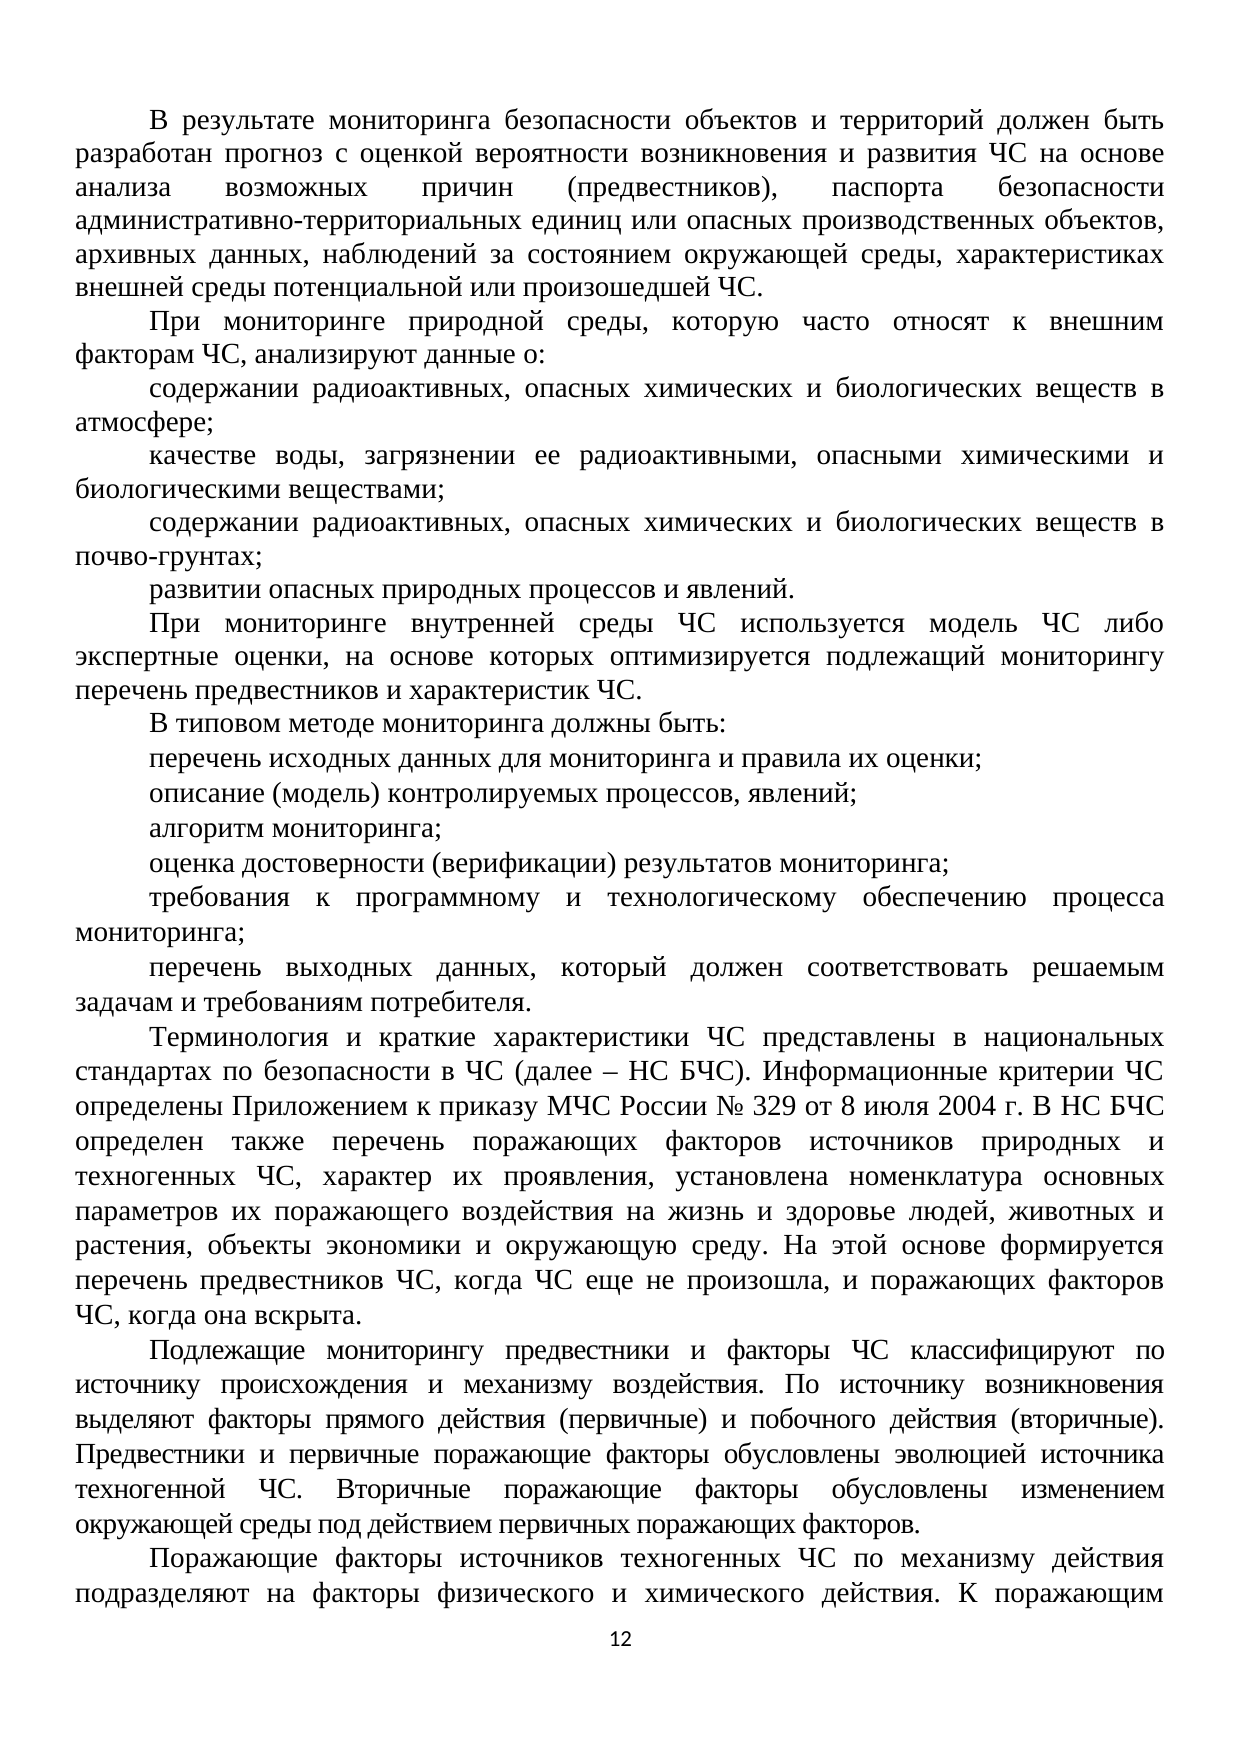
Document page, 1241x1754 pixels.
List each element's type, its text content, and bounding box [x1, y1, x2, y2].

text В типовом методе мониторинга должны быть: [75, 706, 1165, 739]
text При мониторинге природной среды, которую часто относят к внешним факторам ЧС, анализируют данные о: [75, 303, 1165, 370]
text При мониторинге внутренней среды ЧС используется модель ЧС либо экспертные оценки, на основе которых оптимизируется подлежащий мониторингу перечень предвестников и характеристик ЧС. [75, 605, 1165, 706]
text Подлежащие мониторингу предвестники и факторы ЧС классифицируют по источнику происхождения и механизму воздействия. По источнику возникновения выделяют факторы прямого действия (первичные) и побочного действия (вторичные). Предвестники и первичные поражающие факторы обусловлены эволюцией источника техногенной ЧС. Вторичные поражающие факторы обусловлены изменением окружающей среды под действием первичных поражающих факторов. [75, 1332, 1165, 1539]
text качестве воды, загрязнении ее радиоактивными, опасными химическими и биологическими веществами; [75, 437, 1165, 504]
text перечень исходных данных для мониторинга и правила их оценки; [75, 740, 1165, 774]
text требования к программному и технологическому обеспечению процесса мониторинга; [75, 879, 1165, 948]
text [75, 1541, 1165, 1609]
text перечень выходных данных, который должен соответствовать решаемым задачам и требованиям потребителя. [75, 949, 1165, 1017]
text описание (модель) контролируемых процессов, явлений; [75, 775, 1165, 809]
text В результате мониторинга безопасности объектов и территорий должен быть разработан прогноз с оценкой вероятности возникновения и развития ЧС на основе анализа возможных причин (предвестников), паспорта безопасности административно-территориальных единиц или опасных производственных объектов, архивных данных, наблюдений за состоянием окружающей среды, характеристиках внешней среды потенциальной или произошедшей ЧС. [75, 102, 1165, 303]
text Терминология и краткие характеристики ЧС представлены в национальных стандартах по безопасности в ЧС (далее – НС БЧС). Информационные критерии ЧС определены Приложением к приказу МЧС России № 329 от 8 июля . В НС БЧС определен также перечень поражающих факторов источников природных и техногенных ЧС, характер их проявления, установлена номенклатура основных параметров их поражающего воздействия на жизнь и здоровье людей, животных и растения, объекты экономики и окружающую среду. На этой основе формируется перечень предвестников ЧС, когда ЧС еще не произошла, и поражающих факторов ЧС, когда она вскрыта. [75, 1019, 1165, 1331]
text содержании радиоактивных, опасных химических и биологических веществ в почво-грунтах; [75, 504, 1165, 571]
text алгоритм мониторинга; [75, 810, 1165, 843]
text оценка достоверности (верификации) результатов мониторинга; [75, 845, 1165, 878]
text развитии опасных природных процессов и явлений. [75, 571, 1165, 605]
text содержании радиоактивных, опасных химических и биологических веществ в атмосфере; [75, 370, 1165, 437]
